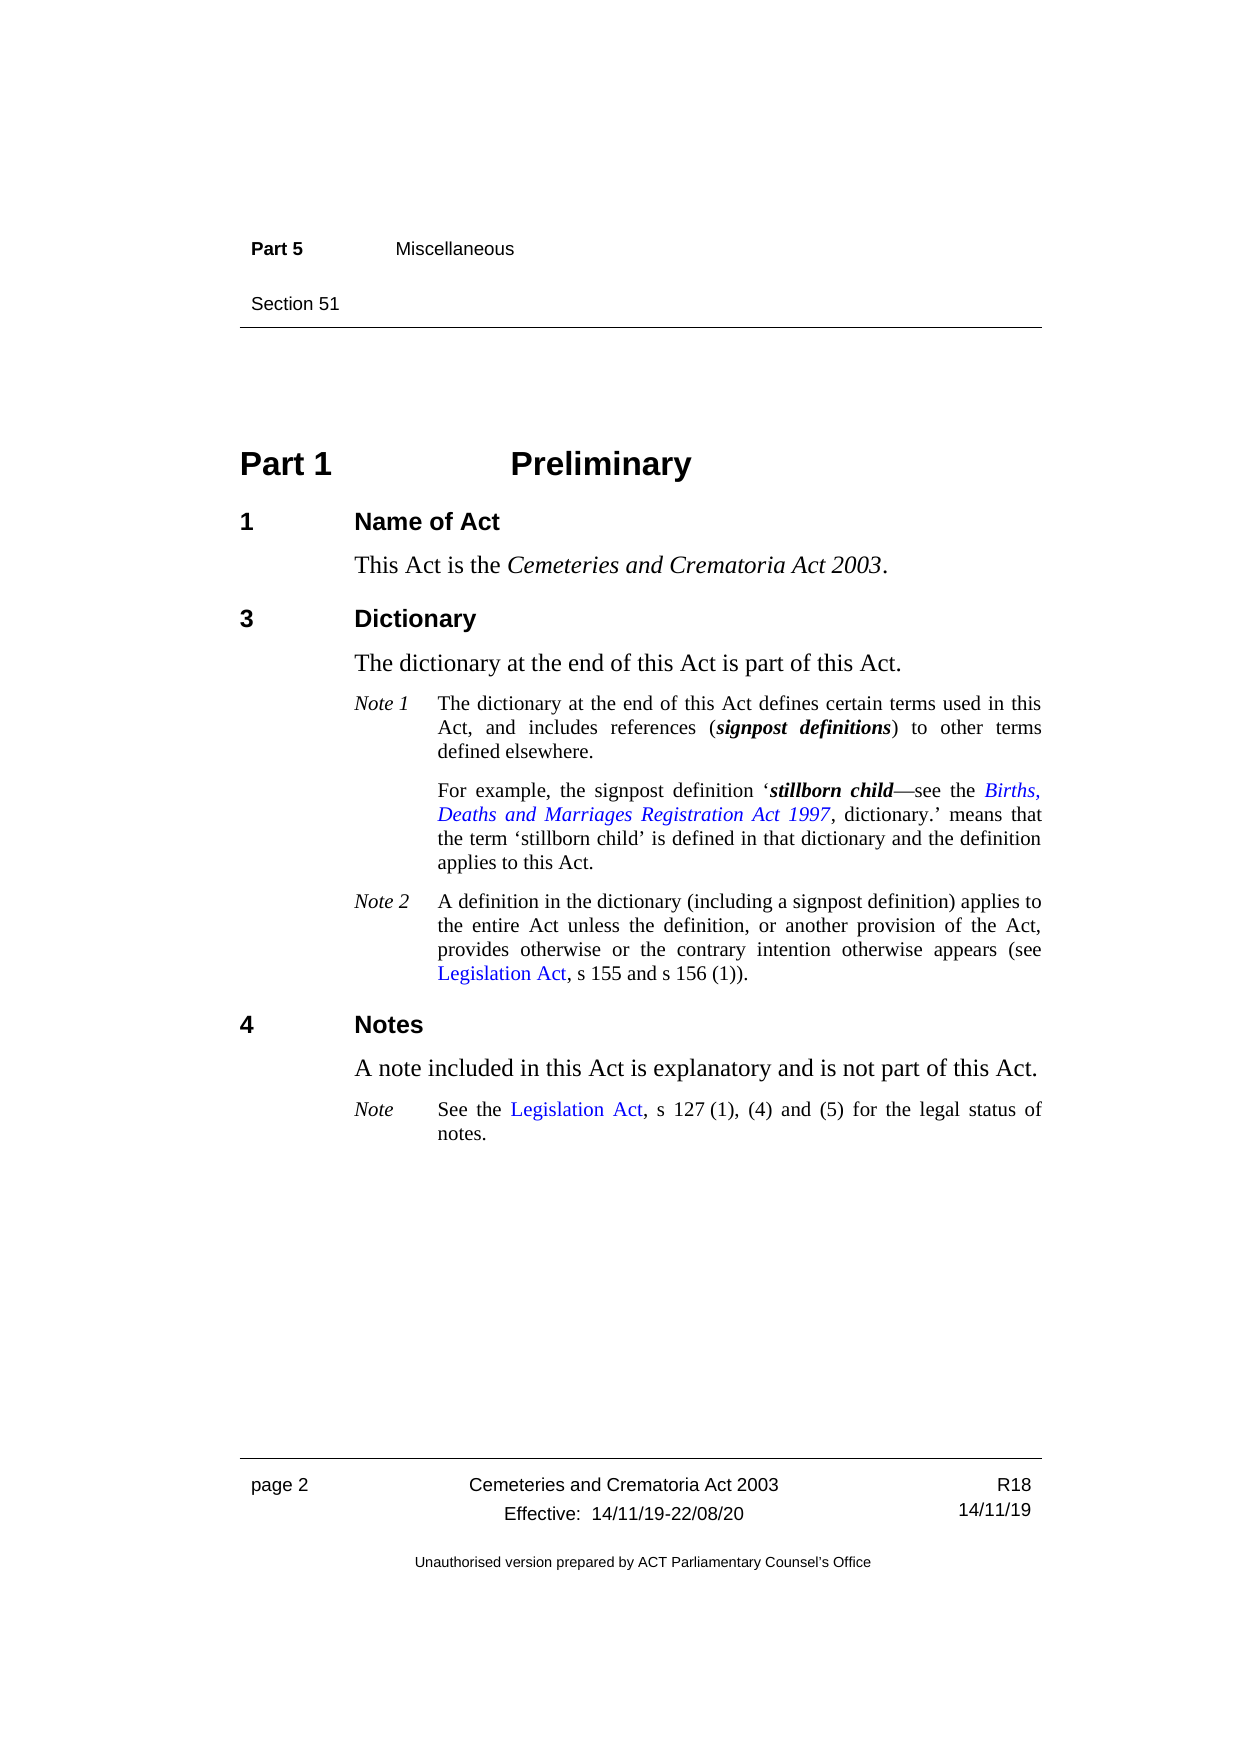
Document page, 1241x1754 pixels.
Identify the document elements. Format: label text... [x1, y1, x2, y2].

text Note 2 A definition in the dictionary (including a signpost definition) applies to the entire Act unless the definition, or another provision of the Act, provides otherwise or the contrary intention otherwise appears (see Legislation Act, s 155 and s 156 (1)). [354, 888, 1042, 985]
text 4 Notes [239, 1010, 1042, 1038]
text The dictionary at the end of this Act is part of this Act. [354, 648, 1042, 676]
text Part 1 Preliminary [239, 444, 1042, 482]
text 3 Dictionary [239, 604, 1042, 633]
text This Act is the Cemeteries and Crematoria Act 2003. [354, 551, 1042, 579]
text A note included in this Act is explanatory and is not part of this Act. [354, 1053, 1042, 1082]
text 1 Name of Act [239, 507, 1042, 536]
text Note 1 The dictionary at the end of this Act defines certain terms used in this Act, and includes references (signpost definitions) to other terms defined elsewhere. [354, 691, 1042, 763]
text For example, the signpost definition ‘stillborn child—see the Births, Deaths and Marriages Registration Act 1997, dictionary.’ means that the term ‘stillborn child’ is defined in that dictionary and the definition applies to this Act. [354, 778, 1042, 874]
text Note See the Legislation Act, s 127 (1), (4) and (5) for the legal status of notes. [354, 1096, 1042, 1144]
